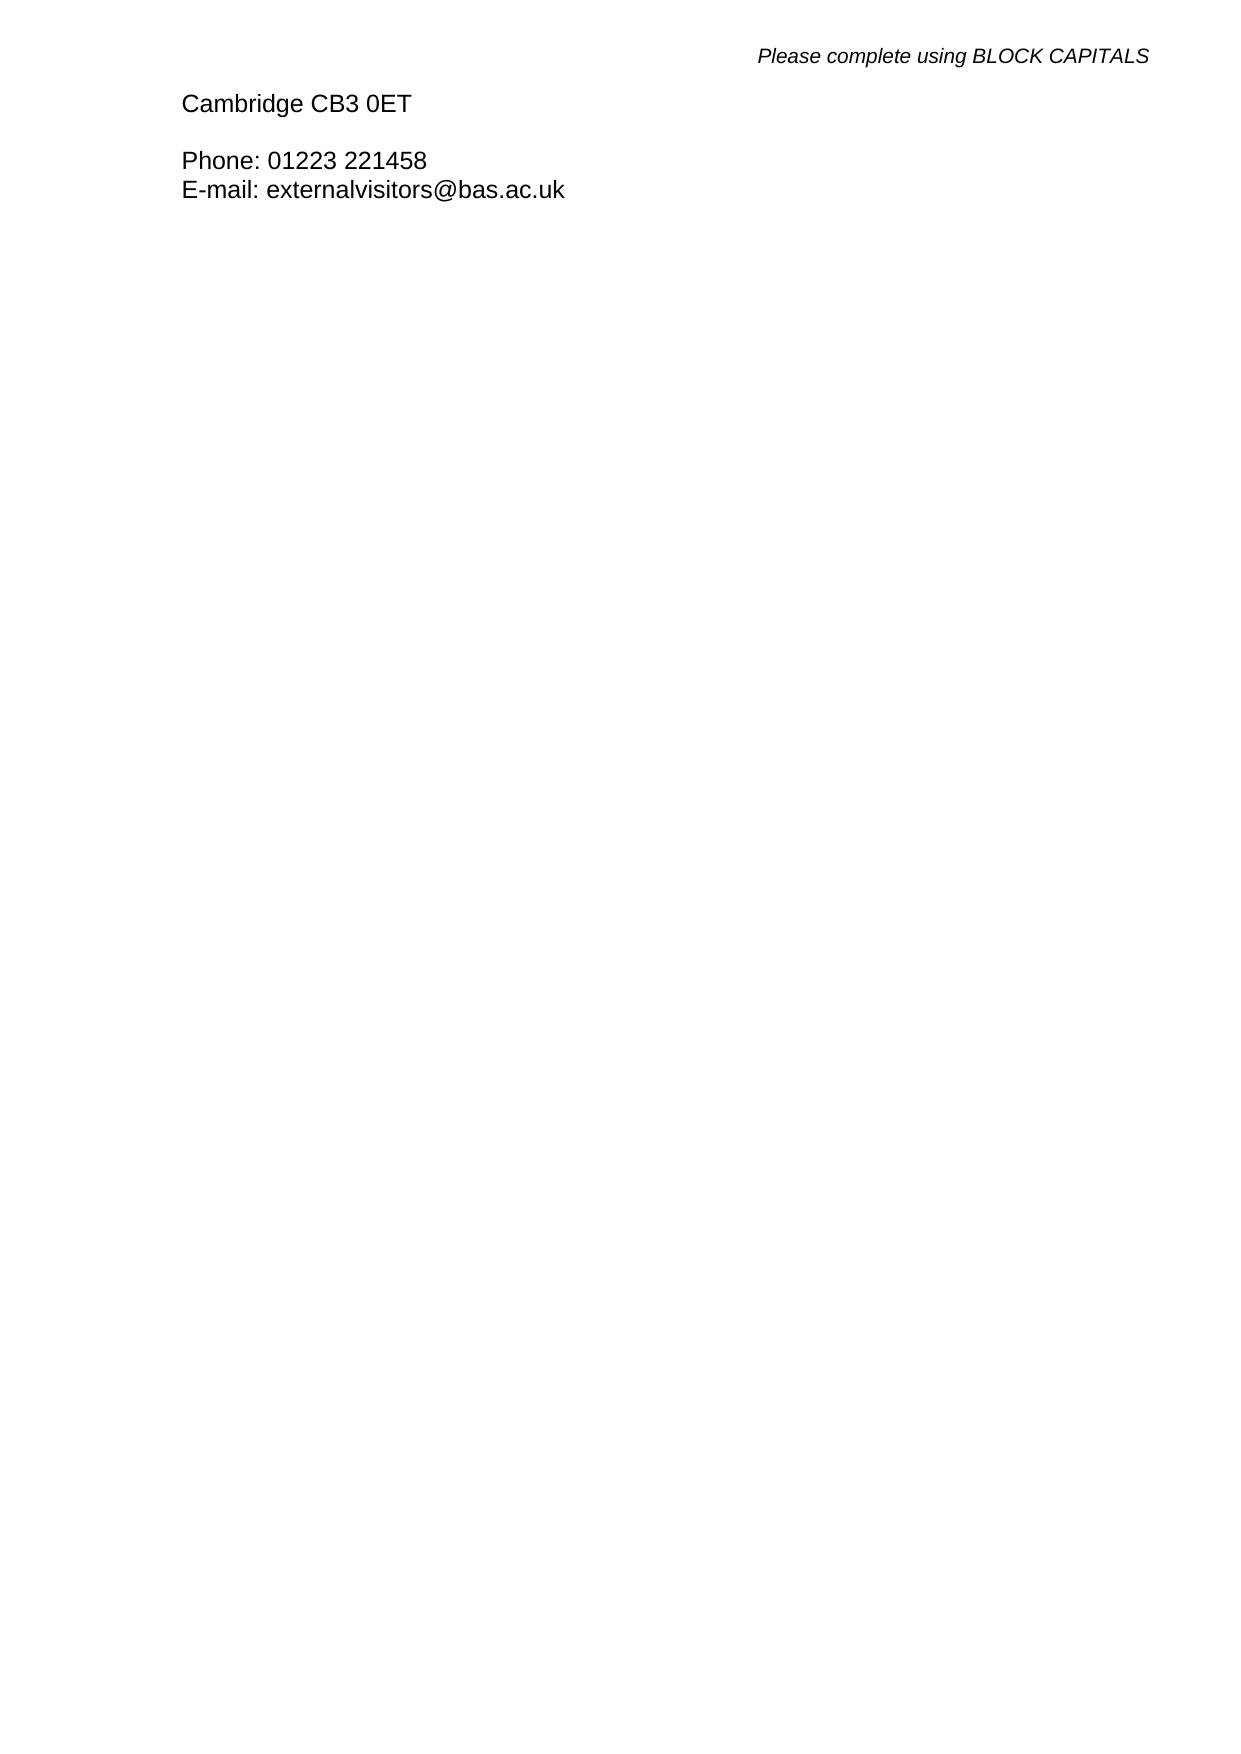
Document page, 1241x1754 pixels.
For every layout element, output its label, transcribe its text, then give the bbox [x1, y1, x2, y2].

text Cambridge CB3 0ET [181, 89, 1152, 117]
text Phone: 01223 221458 [181, 146, 1152, 175]
text E-mail: externalvisitors@bas.ac.uk [181, 175, 1152, 204]
